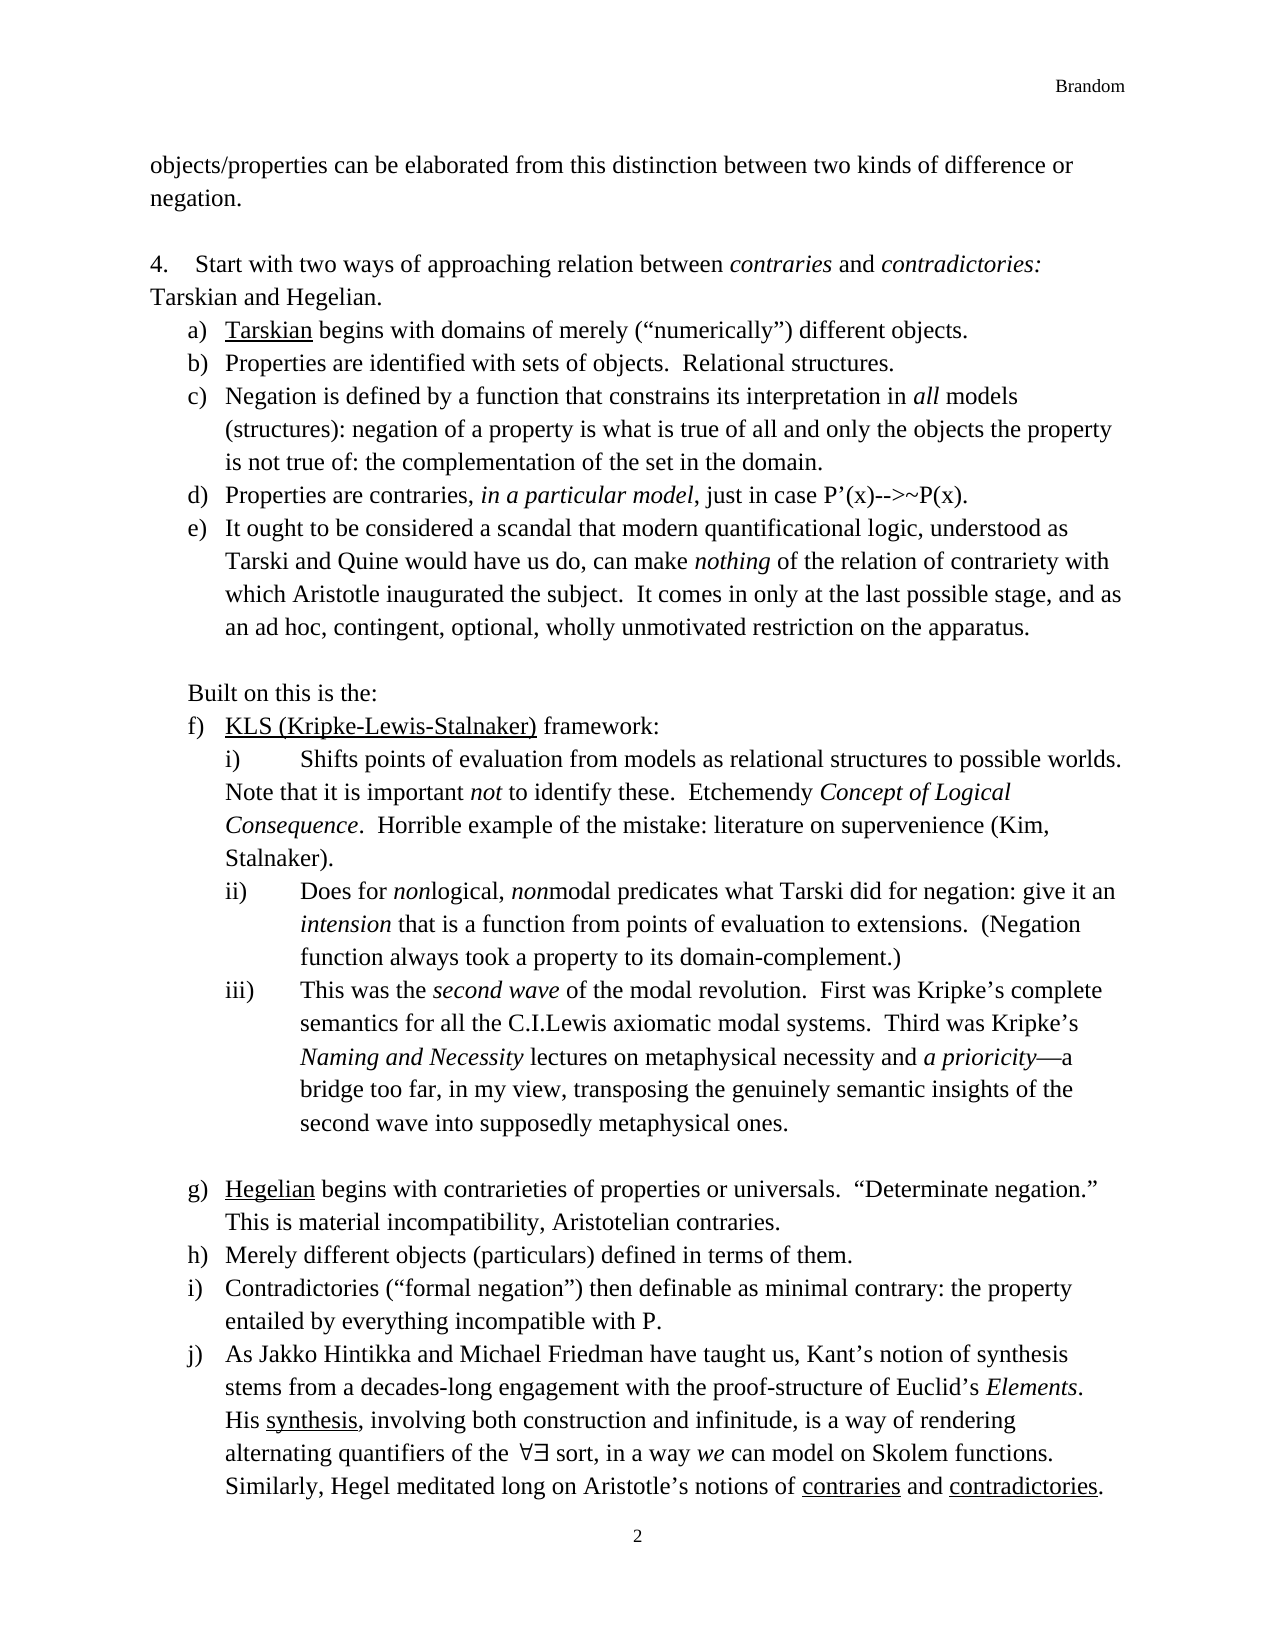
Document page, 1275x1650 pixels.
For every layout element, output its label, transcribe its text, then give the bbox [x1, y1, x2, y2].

list Hegelian begins with contrarieties of properties or universals. “Determinate negation.” This is material incompatibility, Aristotelian contraries. [187, 1174, 1125, 1235]
list Negation is defined by a function that constrains its interpretation in all models (structures): negation of a property is what is true of all and only the objects the property is not true of: the complementation of the set in the domain. [187, 381, 1125, 476]
list As Jakko Hintikka and Michael Friedman have taught us, Kant’s notion of synthesis stems from a decades-long engagement with the proof-structure of Euclid’s Elements. His synthesis, involving both construction and infinitude, is a way of rendering alternating quantifiers of the sort, in a way we can model on Skolem functions. [187, 1339, 1125, 1467]
list Does for nonlogical, nonmodal predicates what Tarski did for negation: give it an intension that is a function from points of evaluation to extensions. (Negation function always took a property to its domain-complement.) [225, 876, 1125, 971]
list KLS (Kripke-Lewis-Stalnaker) framework: [187, 711, 1125, 740]
text Start with two ways of approaching relation between contraries and contradictories: Tarskian and Hegelian. [150, 249, 1125, 311]
list It ought to be considered a scandal that modern quantificational logic, understood as Tarski and Quine would have us do, can make nothing of the relation of contrariety with which Aristotle inaugurated the subject. It comes in only at the last possible stage, and as an ad hoc, contingent, optional, wholly unmotivated restriction on the apparatus. [187, 513, 1125, 641]
list Contradictories (“formal negation”) then definable as minimal contrary: the property entailed by everything incompatible with P. [187, 1273, 1125, 1334]
list Properties are contraries, in a particular model, just in case P’(x)-->~P(x). [187, 480, 1125, 509]
list This was the second wave of the modal revolution. First was Kripke’s complete semantics for all the C.I.Lewis axiomatic modal systems. Third was Kripke’s Naming and Necessity lectures on metaphysical necessity and a prioricity—a bridge too far, in my view, transposing the genuinely semantic insights of the second wave into supposedly metaphysical ones. [225, 976, 1125, 1136]
text Similarly, Hegel meditated long on Aristotle’s notions of contraries and contradictories. [225, 1471, 1125, 1499]
list Merely different objects (particulars) defined in terms of them. [187, 1240, 1125, 1268]
list Shifts points of evaluation from models as relational structures to possible worlds. [225, 744, 1125, 773]
list Tarskian begins with domains of merely (“numerically”) different objects. [187, 315, 1125, 344]
text Note that it is important not to identify these. Etchemendy Concept of Logical Consequence. Horrible example of the mistake: literature on supervenience (Kim, Stalnaker). [225, 777, 1125, 872]
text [150, 150, 1125, 212]
list Properties are identified with sets of objects. Relational structures. [187, 348, 1125, 377]
text Built on this is the: [187, 678, 1125, 707]
